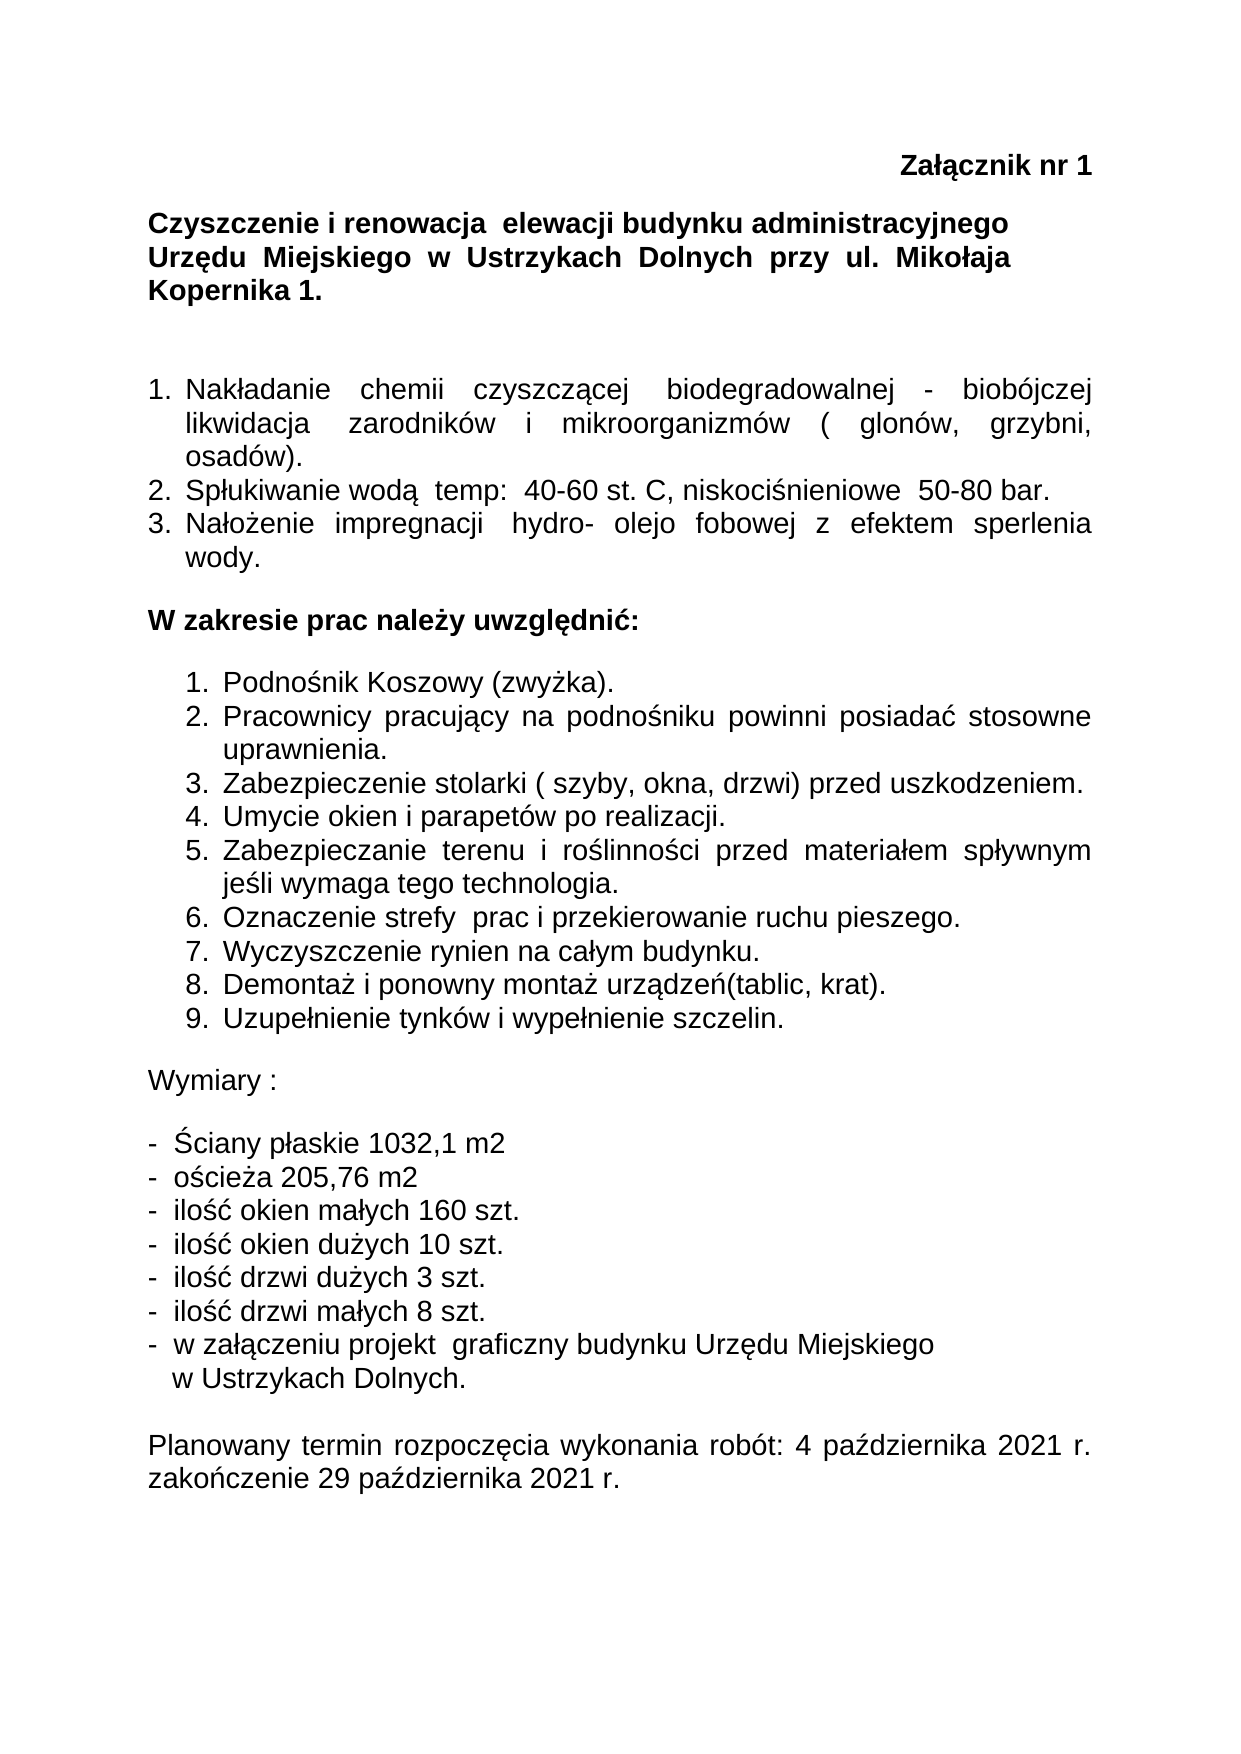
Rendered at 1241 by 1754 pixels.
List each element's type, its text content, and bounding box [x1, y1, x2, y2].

text w Ustrzykach Dolnych. [148, 1361, 1093, 1394]
text - ilość drzwi dużych 3 szt. [148, 1260, 1093, 1294]
list Umycie okien i parapetów po realizacji. [185, 799, 1093, 833]
list Zabezpieczanie terenu i roślinności przed materiałem spływnym jeśli wymaga tego technologia. [185, 833, 1093, 900]
list Demontaż i ponowny montaż urządzeń(tablic, krat). [185, 967, 1093, 1001]
list Oznaczenie strefy prac i przekierowanie ruchu pieszego. [185, 900, 1093, 933]
list Uzupełnienie tynków i wypełnienie szczelin. [185, 1001, 1093, 1034]
list Podnośnik Koszowy (zwyżka). [185, 665, 1093, 699]
list Nakładanie chemii czyszczącej biodegradowalnej - biobójczej likwidacja zarodników i mikroorganizmów ( glonów, grzybni, osadów). [148, 372, 1093, 473]
text Czyszczenie i renowacja elewacji budynku administracyjnego Urzędu Miejskiego w Ustrzykach Dolnych przy ul. Mikołaja Kopernika 1. [148, 206, 1093, 307]
list Zabezpieczenie stolarki ( szyby, okna, drzwi) przed uszkodzeniem. [185, 766, 1093, 799]
text Wymiary : [148, 1063, 1093, 1097]
text - ilość okien małych 160 szt. [148, 1193, 1093, 1227]
text - w załączeniu projekt graficzny budynku Urzędu Miejskiego [148, 1327, 1093, 1361]
list Spłukiwanie wodą temp: 40-60 st. C, niskociśnieniowe 50-80 bar. [148, 473, 1093, 506]
text Załącznik nr 1 [148, 148, 1093, 181]
list Nałożenie impregnacji hydro- olejo fobowej z efektem sperlenia wody. [148, 506, 1093, 573]
text - Ściany płaskie 1032,1 m2 [148, 1126, 1093, 1159]
text Planowany termin rozpoczęcia wykonania robót: 4 października 2021 r. zakończenie 29 października 2021 r. [148, 1428, 1093, 1495]
list Pracownicy pracujący na podnośniku powinni posiadać stosowne uprawnienia. [185, 699, 1093, 766]
list Wyczyszczenie rynien na całym budynku. [185, 933, 1093, 967]
text - ościeża 205,76 m2 [148, 1159, 1093, 1193]
text - ilość drzwi małych 8 szt. [148, 1294, 1093, 1327]
text W zakresie prac należy uwzględnić: [148, 602, 1093, 636]
text - ilość okien dużych 10 szt. [148, 1227, 1093, 1260]
